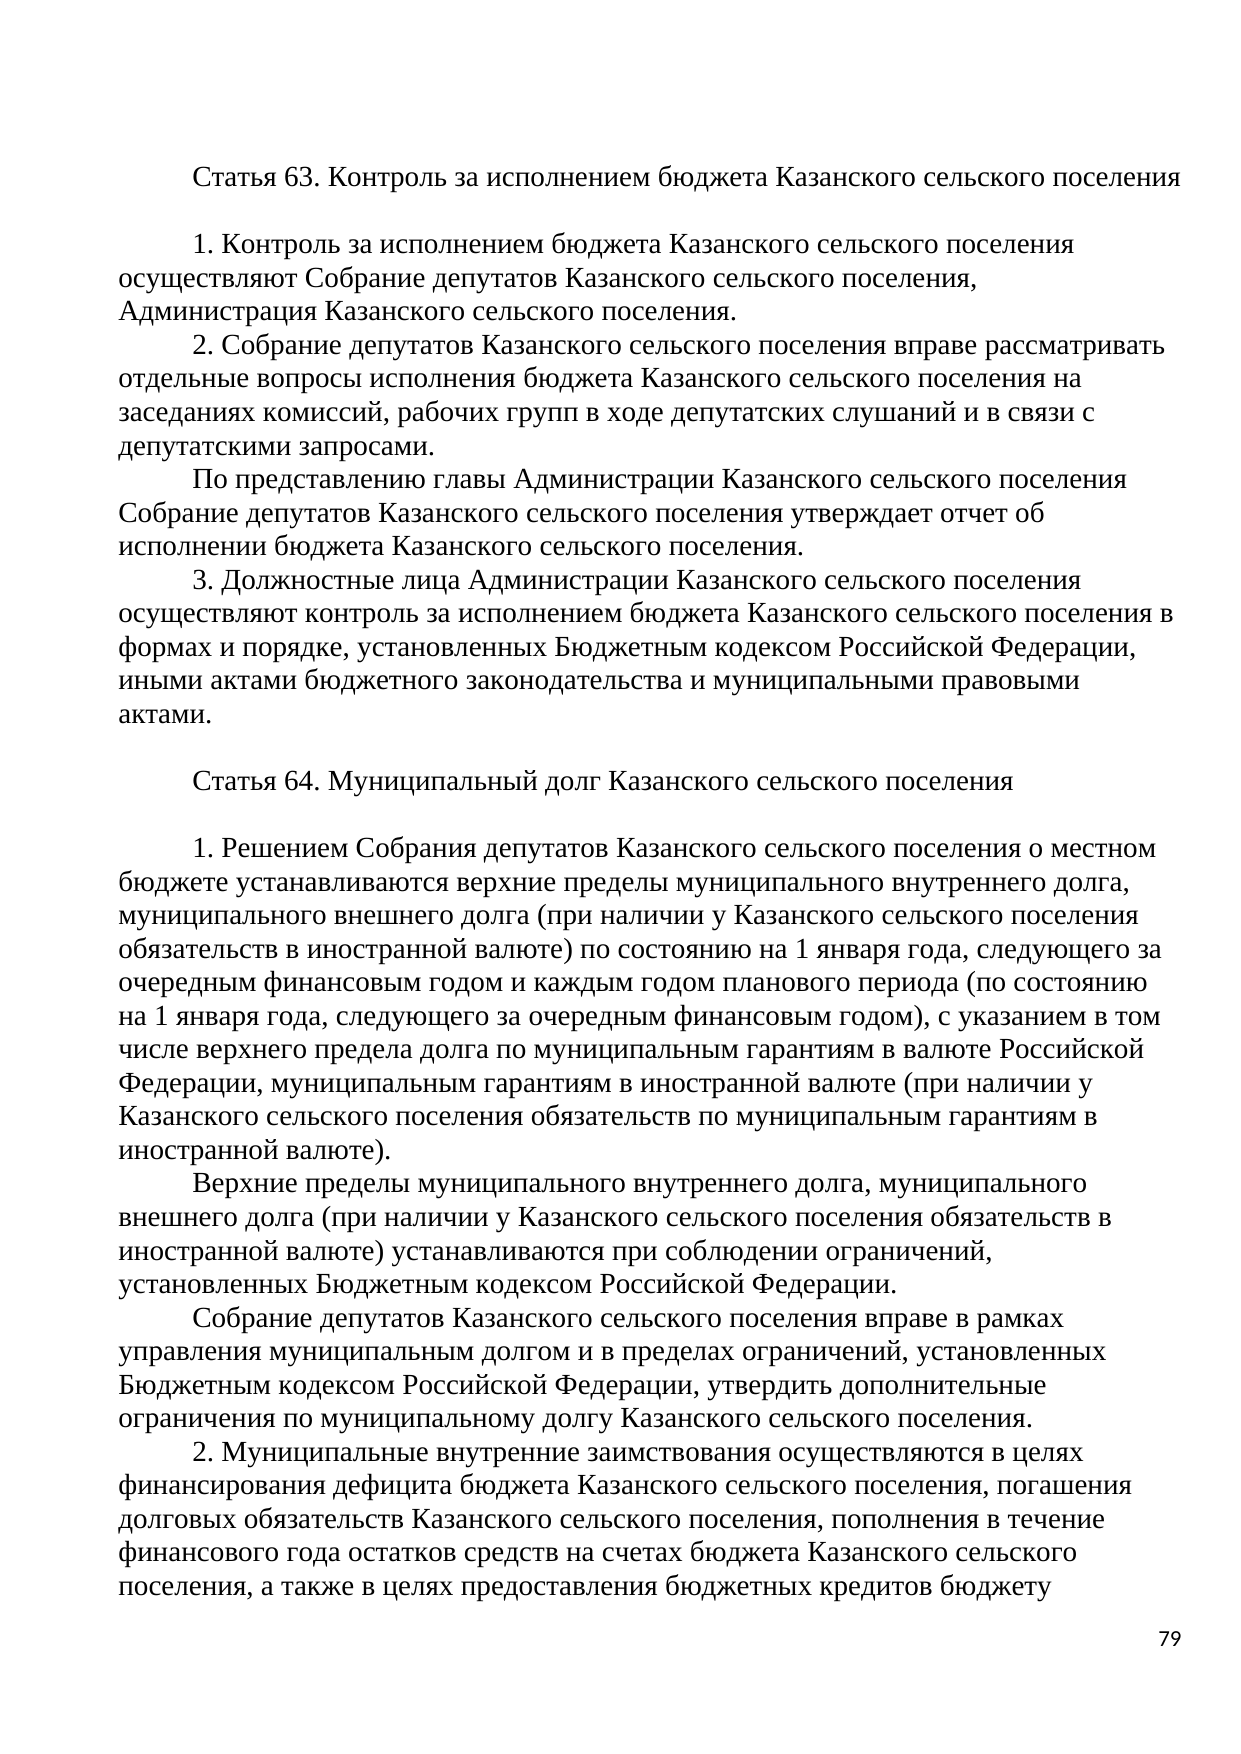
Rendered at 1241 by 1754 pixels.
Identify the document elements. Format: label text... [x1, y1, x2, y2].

text По представлению главы Администрации Казанского сельского поселения Собрание депутатов Казанского сельского поселения утверждает отчет об исполнении бюджета Казанского сельского поселения. [118, 461, 1181, 562]
text Статья 63. Контроль за исполнением бюджета Казанского сельского поселения [118, 159, 1181, 193]
text 2. Собрание депутатов Казанского сельского поселения вправе рассматривать отдельные вопросы исполнения бюджета Казанского сельского поселения на заседаниях комиссий, рабочих групп в ходе депутатских слушаний и в связи с депутатскими запросами. [118, 327, 1181, 461]
text Верхние пределы муниципального внутреннего долга, муниципального внешнего долга (при наличии у Казанского сельского поселения обязательств в иностранной валюте) устанавливаются при соблюдении ограничений, установленных Бюджетным кодексом Российской Федерации. [118, 1166, 1181, 1300]
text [118, 1434, 1181, 1602]
text 3. Должностные лица Администрации Казанского сельского поселения осуществляют контроль за исполнением бюджета Казанского сельского поселения в формах и порядке, установленных Бюджетным кодексом Российской Федерации, иными актами бюджетного законодательства и муниципальными правовыми актами. [118, 562, 1181, 729]
text 1. Контроль за исполнением бюджета Казанского сельского поселения осуществляют Собрание депутатов Казанского сельского поселения, Администрация Казанского сельского поселения. [118, 226, 1181, 327]
text Статья 64. Муниципальный долг Казанского сельского поселения [118, 763, 1181, 797]
text Собрание депутатов Казанского сельского поселения вправе в рамках управления муниципальным долгом и в пределах ограничений, установленных Бюджетным кодексом Российской Федерации, утвердить дополнительные ограничения по муниципальному долгу Казанского сельского поселения. [118, 1300, 1181, 1434]
text 1. Решением Собрания депутатов Казанского сельского поселения о местном бюджете устанавливаются верхние пределы муниципального внутреннего долга, муниципального внешнего долга (при наличии у Казанского сельского поселения обязательств в иностранной валюте) по состоянию на 1 января года, следующего за очередным финансовым годом и каждым годом планового периода (по состоянию на 1 января года, следующего за очередным финансовым годом), с указанием в том числе верхнего предела долга по муниципальным гарантиям в валюте Российской Федерации, муниципальным гарантиям в иностранной валюте (при наличии у Казанского сельского поселения обязательств по муниципальным гарантиям в иностранной валюте). [118, 830, 1181, 1166]
